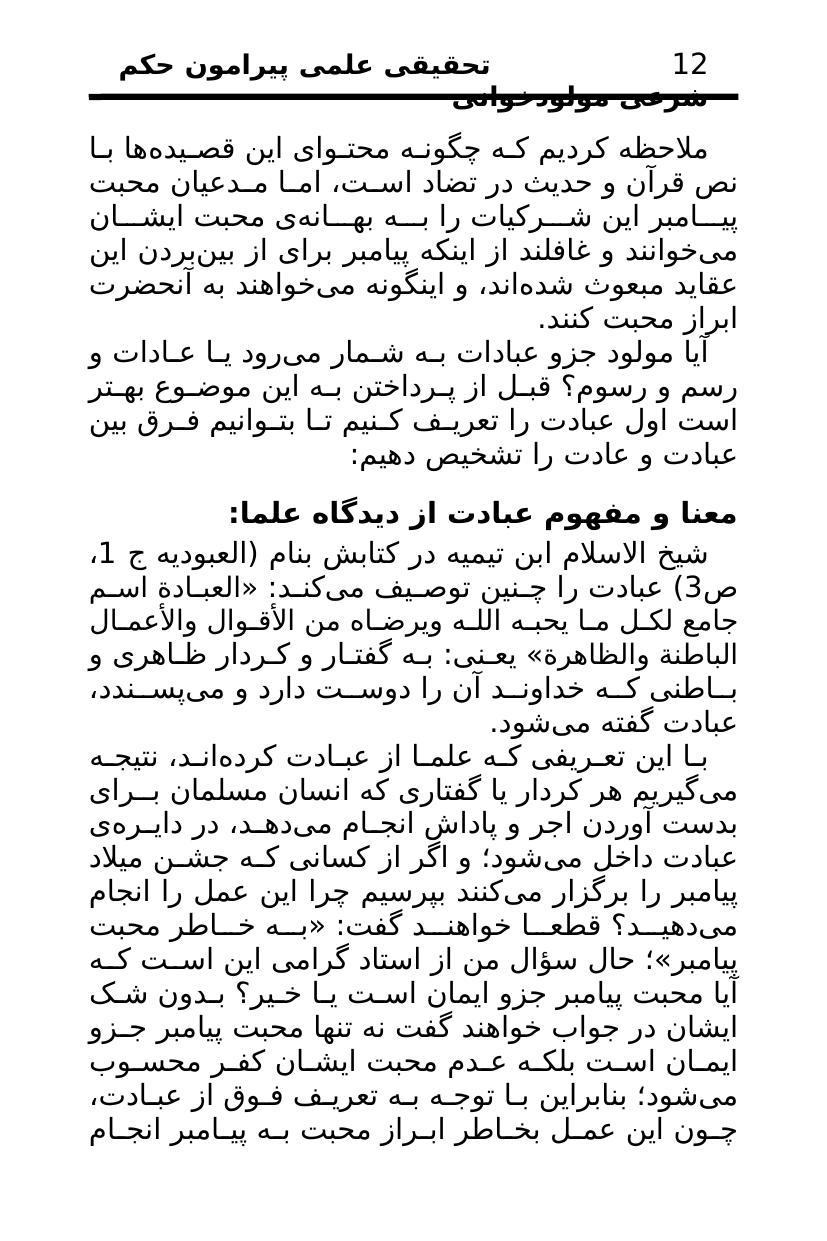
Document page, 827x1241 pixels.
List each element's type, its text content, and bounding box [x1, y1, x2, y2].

text ملاحظه کردیم که چگونه محتوای این قصیده‌ها با نص قرآن و حدیث در تضاد است، اما مدعیان محبت پیامبر این شرکیات را به بهانه‌ی محبت ایشان می‌خوانند و غافلند از اینکه پیامبر برای از بین‌بردن این عقاید مبعوث شده‌اند، و اینگونه می‌خواهند به آنحضرت ابراز محبت کنند. [89, 132, 738, 335]
text آیا مولود جزو عبادات به شمار می‌رود یا عادات و رسم و رسوم؟ قبل از پرداختن به این موضوع بهتر است اول عبادت را تعریف کنیم تا بتوانیم فرق بین عبادت و عادت را تشخیص دهیم: [89, 335, 738, 471]
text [89, 739, 738, 1146]
text معنا و مفهوم عبادت از دیدگاه علما: [89, 496, 738, 530]
text شیخ الاسلام ابن تیمیه در کتابش بنام (العبودیه ج 1، ص3) عبادت را چنین توصیف می‌کند: «العبادة اسم جامع لكل ما يحبه الله ويرضاه من الأقوال والأعمال الباطنة والظاهرة» یعنی: به گفتار و کردار ظاهری و باطنی که خداوند آن را دوست دارد و می‌پسندد، عبادت گفته می‌شود. [89, 536, 738, 739]
